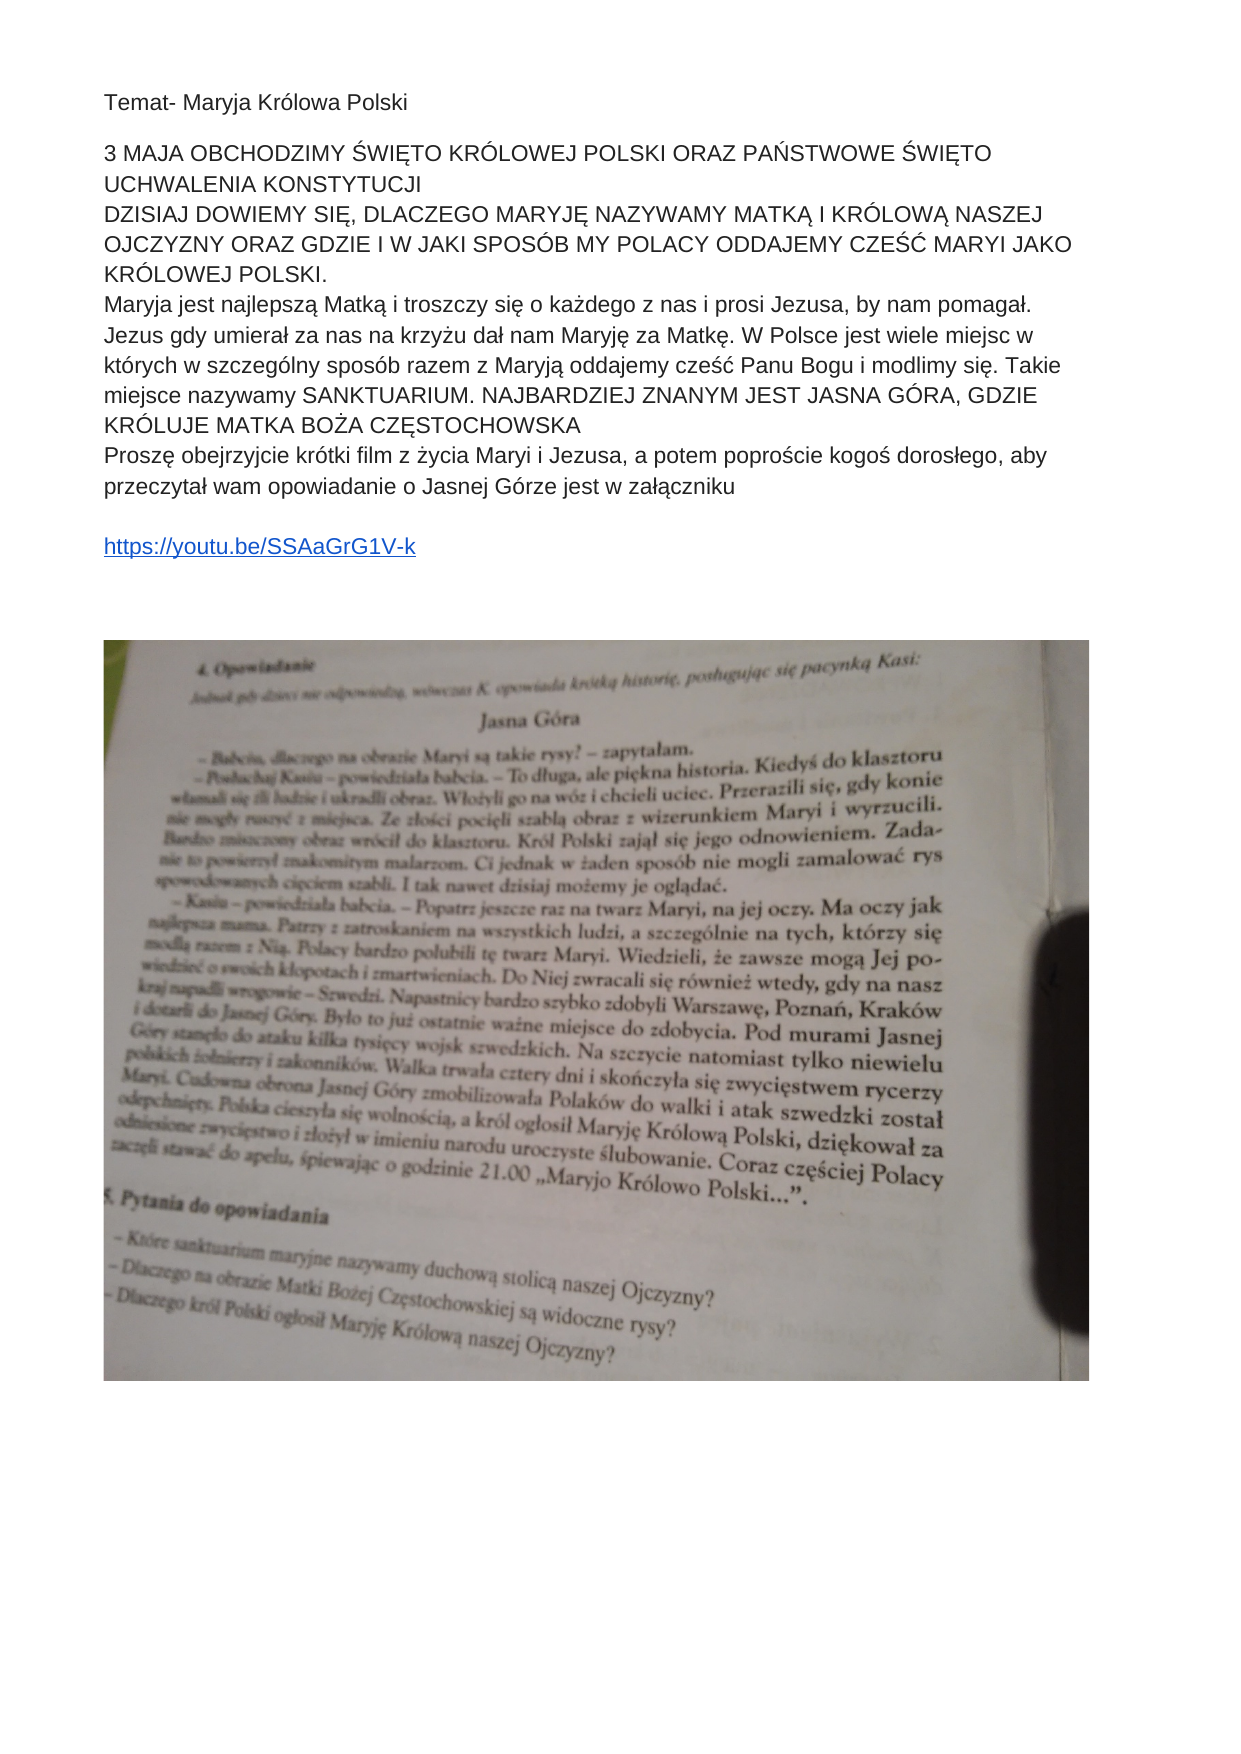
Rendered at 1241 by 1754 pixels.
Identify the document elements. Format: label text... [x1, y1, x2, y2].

picture [103, 640, 1090, 1381]
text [103, 59, 1093, 116]
text 3 MAJA OBCHODZIMY ŚWIĘTO KRÓLOWEJ POLSKI ORAZ PAŃSTWOWE ŚWIĘTO UCHWALENIA KONSTYTUCJI DZISIAJ DOWIEMY SIĘ, DLACZEGO MARYJĘ NAZYWAMY MATKĄ I KRÓLOWĄ NASZEJ OJCZYZNY ORAZ GDZIE I W JAKI SPOSÓB MY POLACY ODDAJEMY CZEŚĆ MARYI JAKO KRÓLOWEJ POLSKI. Maryja jest najlepszą Matką i troszczy się o każdego z nas i prosi Jezusa, by nam pomagał. Jezus gdy umierał za nas na krzyżu dał nam Maryję za Matkę. W Polsce jest wiele miejsc w których w szczególny sposób razem z Maryją oddajemy cześć Panu Bogu i modlimy się. Takie miejsce nazywamy SANKTUARIUM. NAJBARDZIEJ ZNANYM JEST JASNA GÓRA, GDZIE KRÓLUJE MATKA BOŻA CZĘSTOCHOWSKA Proszę obejrzyjcie krótki film z życia Maryi i Jezusa, a potem poproście kogoś dorosłego, aby przeczytał wam opowiadanie o Jasnej Górze jest w załączniku https://youtu.be/SSAaGrG1V-k [103, 140, 1093, 559]
